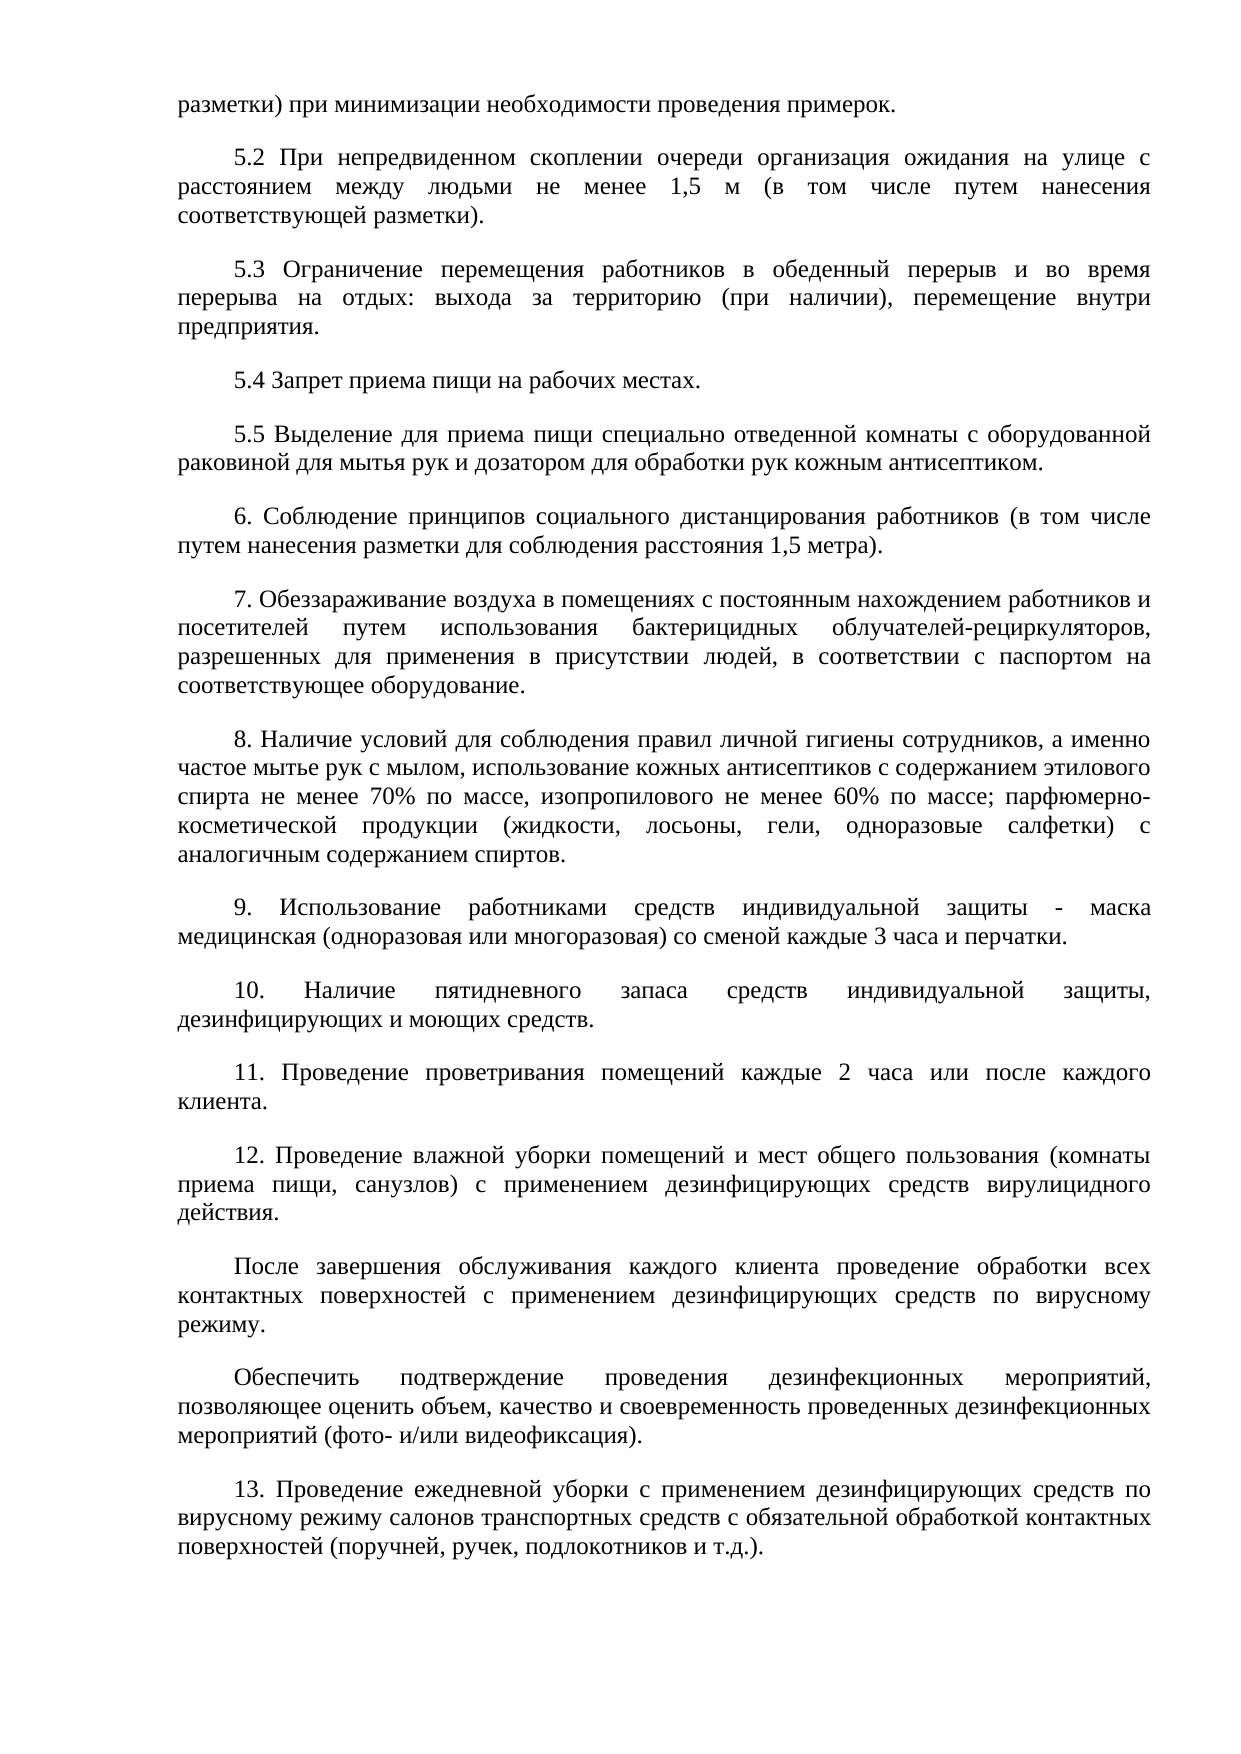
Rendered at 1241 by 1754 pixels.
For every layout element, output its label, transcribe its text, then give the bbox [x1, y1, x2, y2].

text 7. Обеззараживание воздуха в помещениях с постоянным нахождением работников и посетителей путем использования бактерицидных облучателей-рециркуляторов, разрешенных для применения в присутствии людей, в соответствии с паспортом на соответствующее оборудование. [177, 584, 1152, 699]
text 5.4 Запрет приема пищи на рабочих местах. [177, 365, 1152, 394]
text 5.5 Выделение для приема пищи специально отведенной комнаты с оборудованной раковиной для мытья рук и дозатором для обработки рук кожным антисептиком. [177, 419, 1152, 476]
text Обеспечить подтверждение проведения дезинфекционных мероприятий, позволяющее оценить объем, качество и своевременность проведенных дезинфекционных мероприятий (фото- и/или видеофиксация). [177, 1362, 1152, 1449]
text 12. Проведение влажной уборки помещений и мест общего пользования (комнаты приема пищи, санузлов) с применением дезинфицирующих средств вирулицидного действия. [177, 1140, 1152, 1226]
text 8. Наличие условий для соблюдения правил личной гигиены сотрудников, а именно частое мытье рук с мылом, использование кожных антисептиков с содержанием этилового спирта не менее 70% по массе, изопропилового не менее 60% по массе; парфюмерно-косметической продукции (жидкости, лосьоны, гели, одноразовые салфетки) с аналогичным содержанием спиртов. [177, 724, 1152, 867]
text 5.2 При непредвиденном скоплении очереди организация ожидания на улице с расстоянием между людьми не менее 1,5 м (в том числе путем нанесения соответствующей разметки). [177, 142, 1152, 229]
text 13. Проведение ежедневной уборки с применением дезинфицирующих средств по вирусному режиму салонов транспортных средств с обязательной обработкой контактных поверхностей (поручней, ручек, подлокотников и т.д.). [177, 1474, 1152, 1560]
text 10. Наличие пятидневного запаса средств индивидуальной защиты, дезинфицирующих и моющих средств. [177, 975, 1152, 1032]
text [177, 89, 1152, 117]
text 11. Проведение проветривания помещений каждые 2 часа или после каждого клиента. [177, 1057, 1152, 1115]
text 6. Соблюдение принципов социального дистанцирования работников (в том числе путем нанесения разметки для соблюдения расстояния 1,5 метра). [177, 501, 1152, 559]
text 9. Использование работниками средств индивидуальной защиты - маска медицинская (одноразовая или многоразовая) со сменой каждые 3 часа и перчатки. [177, 892, 1152, 950]
text 5.3 Ограничение перемещения работников в обеденный перерыв и во время перерыва на отдых: выхода за территорию (при наличии), перемещение внутри предприятия. [177, 254, 1152, 340]
text После завершения обслуживания каждого клиента проведение обработки всех контактных поверхностей с применением дезинфицирующих средств по вирусному режиму. [177, 1251, 1152, 1337]
